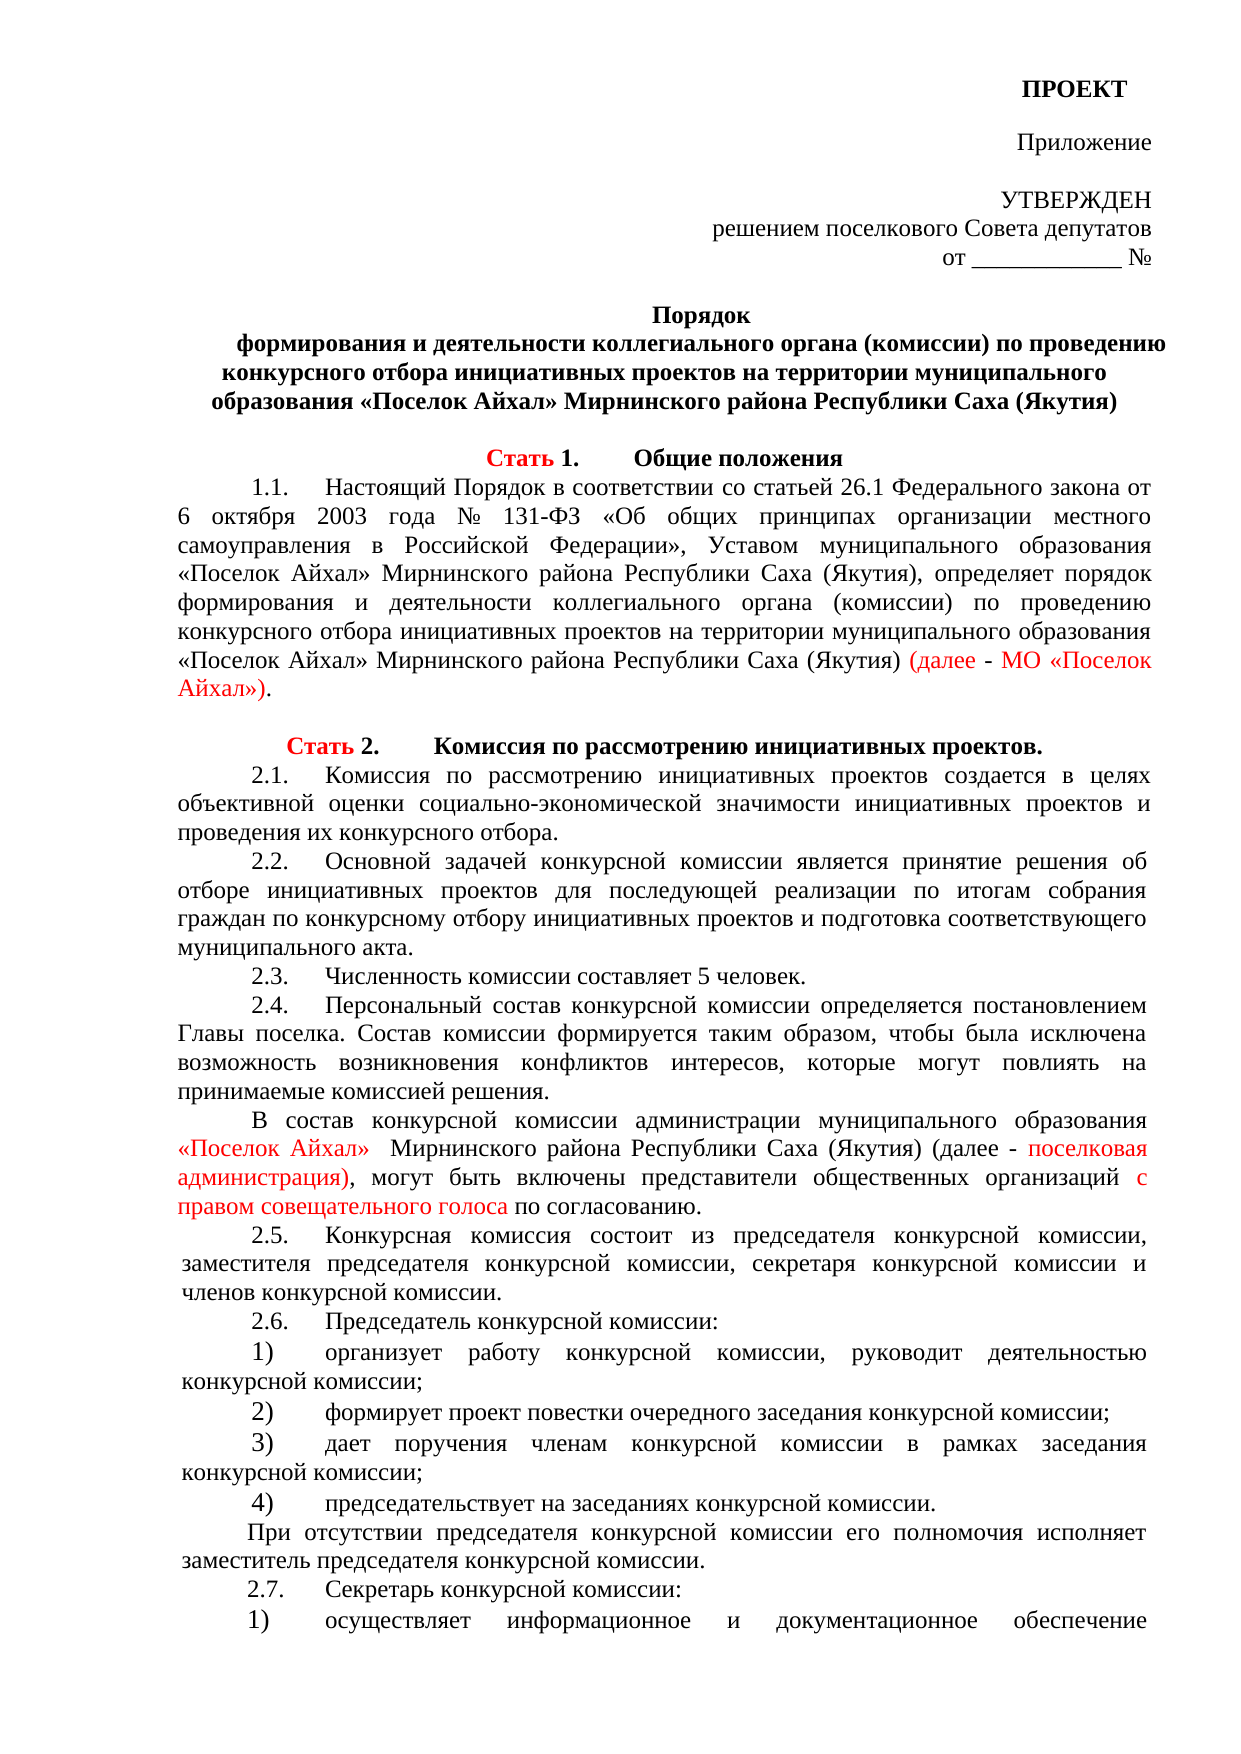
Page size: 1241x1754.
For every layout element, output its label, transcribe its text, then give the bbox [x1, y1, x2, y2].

text 2.3. Численность комиссии составляет 5 человек. [177, 961, 1147, 990]
text При отсутствии председателя конкурсной комиссии его полномочия исполняет заместитель председателя конкурсной комиссии. [181, 1517, 1147, 1574]
text 2.6. Председатель конкурсной комиссии: [177, 1306, 1152, 1335]
text Стать 2. Комиссия по рассмотрению инициативных проектов. [177, 731, 1152, 760]
text решением поселкового Совета депутатов [177, 213, 1152, 242]
text 2.1. Комиссия по рассмотрению инициативных проектов создается в целях объективной оценки социально-экономической значимости инициативных проектов и проведения их конкурсного отбора. [177, 760, 1152, 846]
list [177, 1603, 1147, 1634]
list формирует проект повестки очередного заседания конкурсной комиссии; [181, 1394, 1147, 1426]
text В состав конкурсной комиссии администрации муниципального образования «Поселок Айхал» Мирнинского района Республики Саха (Якутия) (далее - поселковая администрация), могут быть включены представители общественных организаций с правом совещательного голоса по согласованию. [177, 1105, 1147, 1220]
list дает поручения членам конкурсной комиссии в рамках заседания конкурсной комиссии; [181, 1426, 1147, 1486]
text формирования и деятельности коллегиального органа (комиссии) по проведению конкурсного отбора инициативных проектов на территории муниципального образования «Поселок Айхал» Мирнинского района Республики Саха (Якутия) [159, 328, 1169, 415]
text 1.1. Настоящий Порядок в соответствии со статьей 26.1 Федерального закона от 6 октября 2003 года № 131-ФЗ «Об общих принципах организации местного самоуправления в Российской Федерации», Уставом муниципального образования «Поселок Айхал» Мирнинского района Республики Саха (Якутия), определяет порядок формирования и деятельности коллегиального органа (комиссии) по проведению конкурсного отбора инициативных проектов на территории муниципального образования «Поселок Айхал» Мирнинского района Республики Саха (Якутия) (далее - МО «Поселок Айхал»). [177, 472, 1152, 702]
list организует работу конкурсной комиссии, руководит деятельностью конкурсной комиссии; [181, 1335, 1147, 1394]
text УТВЕРЖДЕН [177, 185, 1152, 213]
text 2.4. Персональный состав конкурсной комиссии определяется постановлением Главы поселка. Состав комиссии формируется таким образом, чтобы была исключена возможность возникновения конфликтов интересов, которые могут повлиять на принимаемые комиссией решения. [177, 990, 1147, 1105]
text Порядок [159, 300, 1169, 328]
text 2.2. Основной задачей конкурсной комиссии является принятие решения об отборе инициативных проектов для последующей реализации по итогам собрания граждан по конкурсному отбору инициативных проектов и подготовка соответствующего муниципального акта. [177, 846, 1147, 961]
text 2.5. Конкурсная комиссия состоит из председателя конкурсной комиссии, заместителя председателя конкурсной комиссии, секретаря конкурсной комиссии и членов конкурсной комиссии. [181, 1220, 1147, 1306]
list председательствует на заседаниях конкурсной комиссии. [181, 1486, 1152, 1517]
text 2.7. Секретарь конкурсной комиссии: [247, 1574, 1152, 1603]
text от ____________ № [177, 242, 1152, 271]
text Приложение [177, 127, 1152, 156]
text Стать 1. Общие положения [177, 443, 1152, 472]
